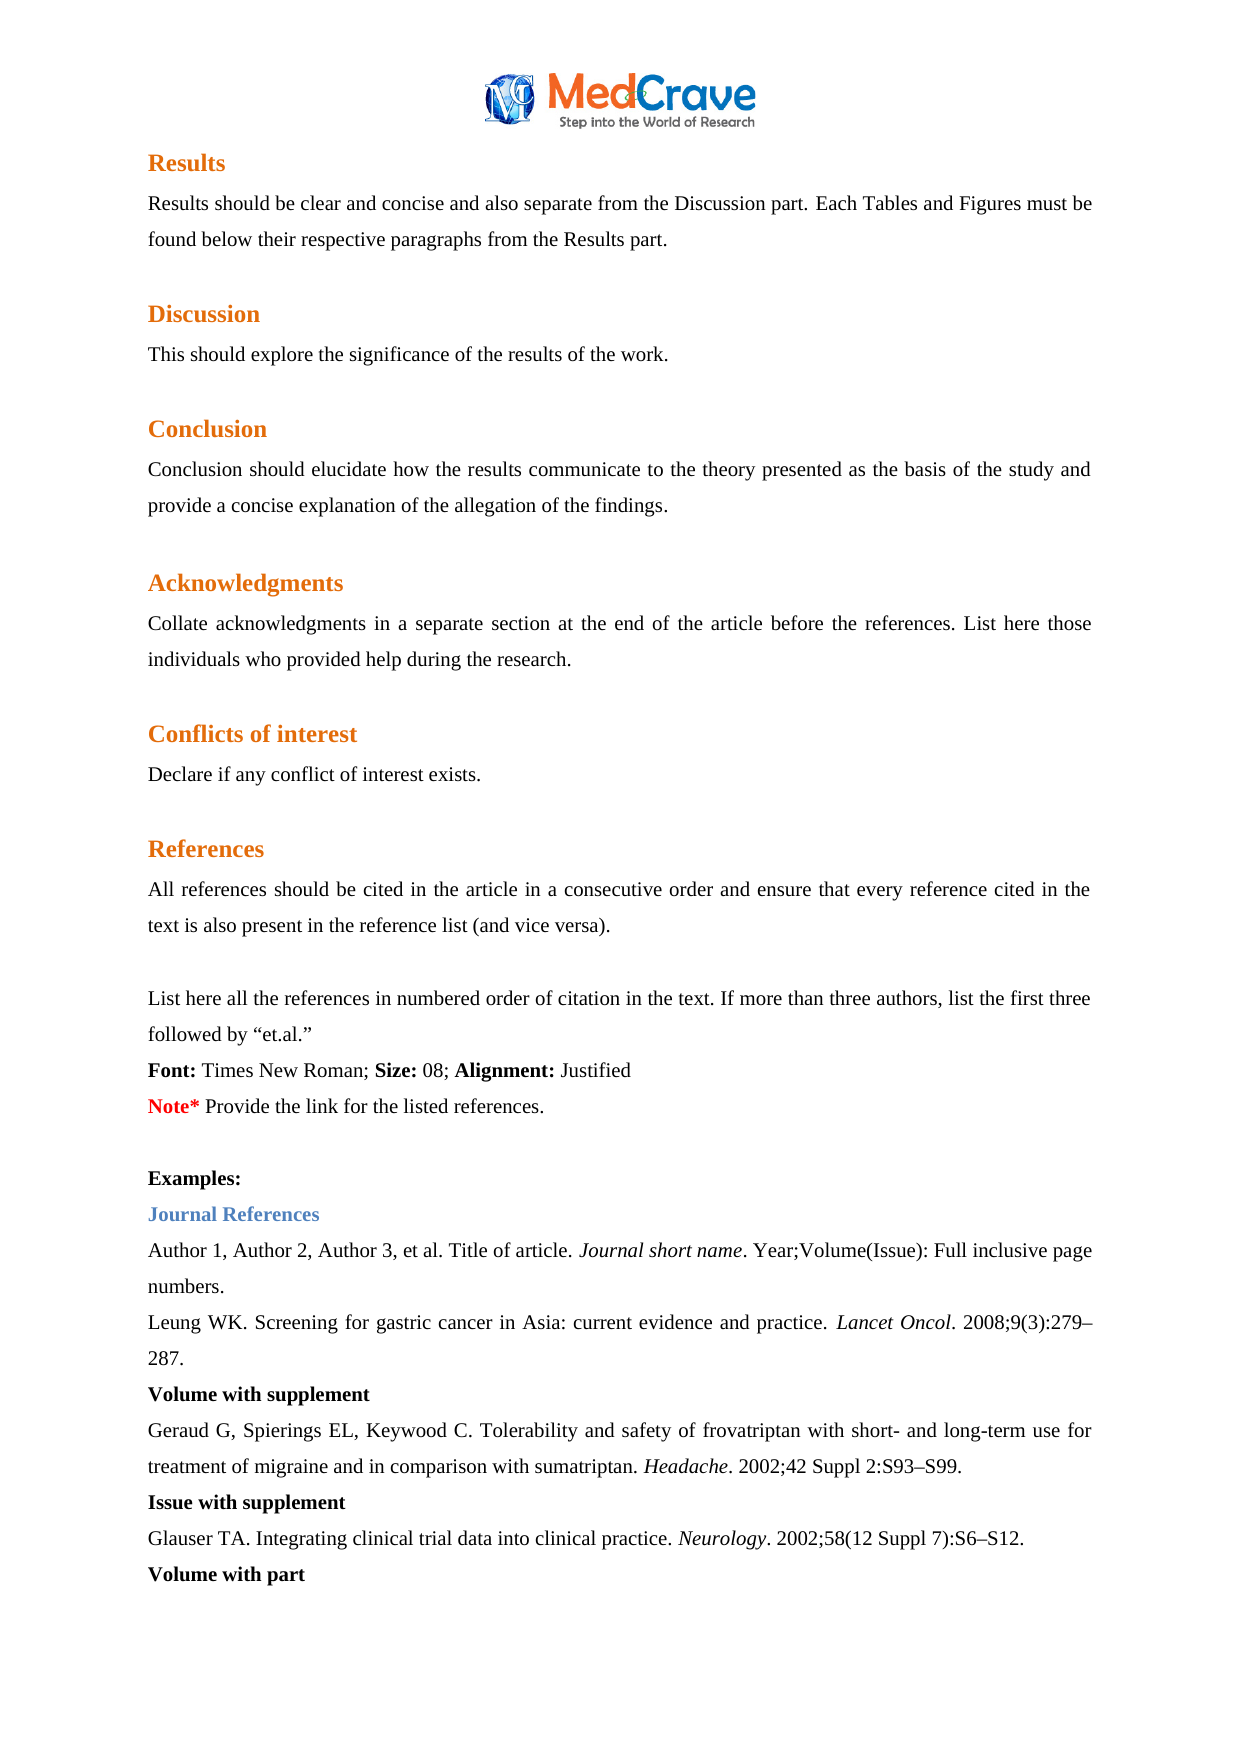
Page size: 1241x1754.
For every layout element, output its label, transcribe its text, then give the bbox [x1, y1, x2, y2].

text Issue with supplement [148, 1490, 1093, 1514]
text Conflicts of interest [148, 719, 1093, 748]
text Author 1, Author 2, Author 3, et al. Title of article. Journal short name. Year;Volume(Issue): Full inclusive page numbers. [148, 1238, 1093, 1298]
text Conclusion [148, 414, 1093, 443]
text All references should be cited in the article in a consecutive order and ensure that every reference cited in the text is also present in the reference list (and vice versa). [148, 877, 1093, 937]
text Collate acknowledgments in a separate section at the end of the article before the references. List here those individuals who provided help during the research. [148, 611, 1093, 671]
text Conclusion should elucidate how the results communicate to the theory presented as the basis of the study and provide a concise explanation of the allegation of the findings. [148, 457, 1093, 517]
text This should explore the significance of the results of the work. [148, 342, 1093, 366]
text Journal References [148, 1202, 1093, 1226]
text Examples: [148, 1166, 1093, 1190]
text Note* Provide the link for the listed references. [148, 1093, 1093, 1118]
text References [148, 834, 1093, 863]
text Leung WK. Screening for gastric cancer in Asia: current evidence and practice. Lancet Oncol. 2008;9(3):279–287. [148, 1310, 1093, 1370]
text Results should be clear and concise and also separate from the Discussion part. Each Tables and Figures must be found below their respective paragraphs from the Results part. [148, 191, 1093, 251]
text Declare if any conflict of interest exists. [148, 762, 1093, 786]
text Discussion [148, 299, 1093, 328]
text Geraud G, Spierings EL, Keywood C. Tolerability and safety of frovatriptan with short- and long-term use for treatment of migraine and in comparison with sumatriptan. Headache. 2002;42 Suppl 2:S93–S99. [148, 1418, 1093, 1478]
text Font: Times New Roman; Size: 08; Alignment: Justified [148, 1057, 1093, 1082]
text Acknowledgments [148, 529, 1093, 596]
picture [485, 73, 756, 129]
text Results [148, 148, 1093, 176]
text Glauser TA. Integrating clinical trial data into clinical practice. Neurology. 2002;58(12 Suppl 7):S6–S12. [148, 1526, 1093, 1550]
text List here all the references in numbered order of citation in the text. If more than three authors, list the first three followed by “et.al.” [148, 985, 1093, 1046]
text Volume with supplement [148, 1382, 1093, 1406]
text Volume with part [148, 1562, 1093, 1586]
